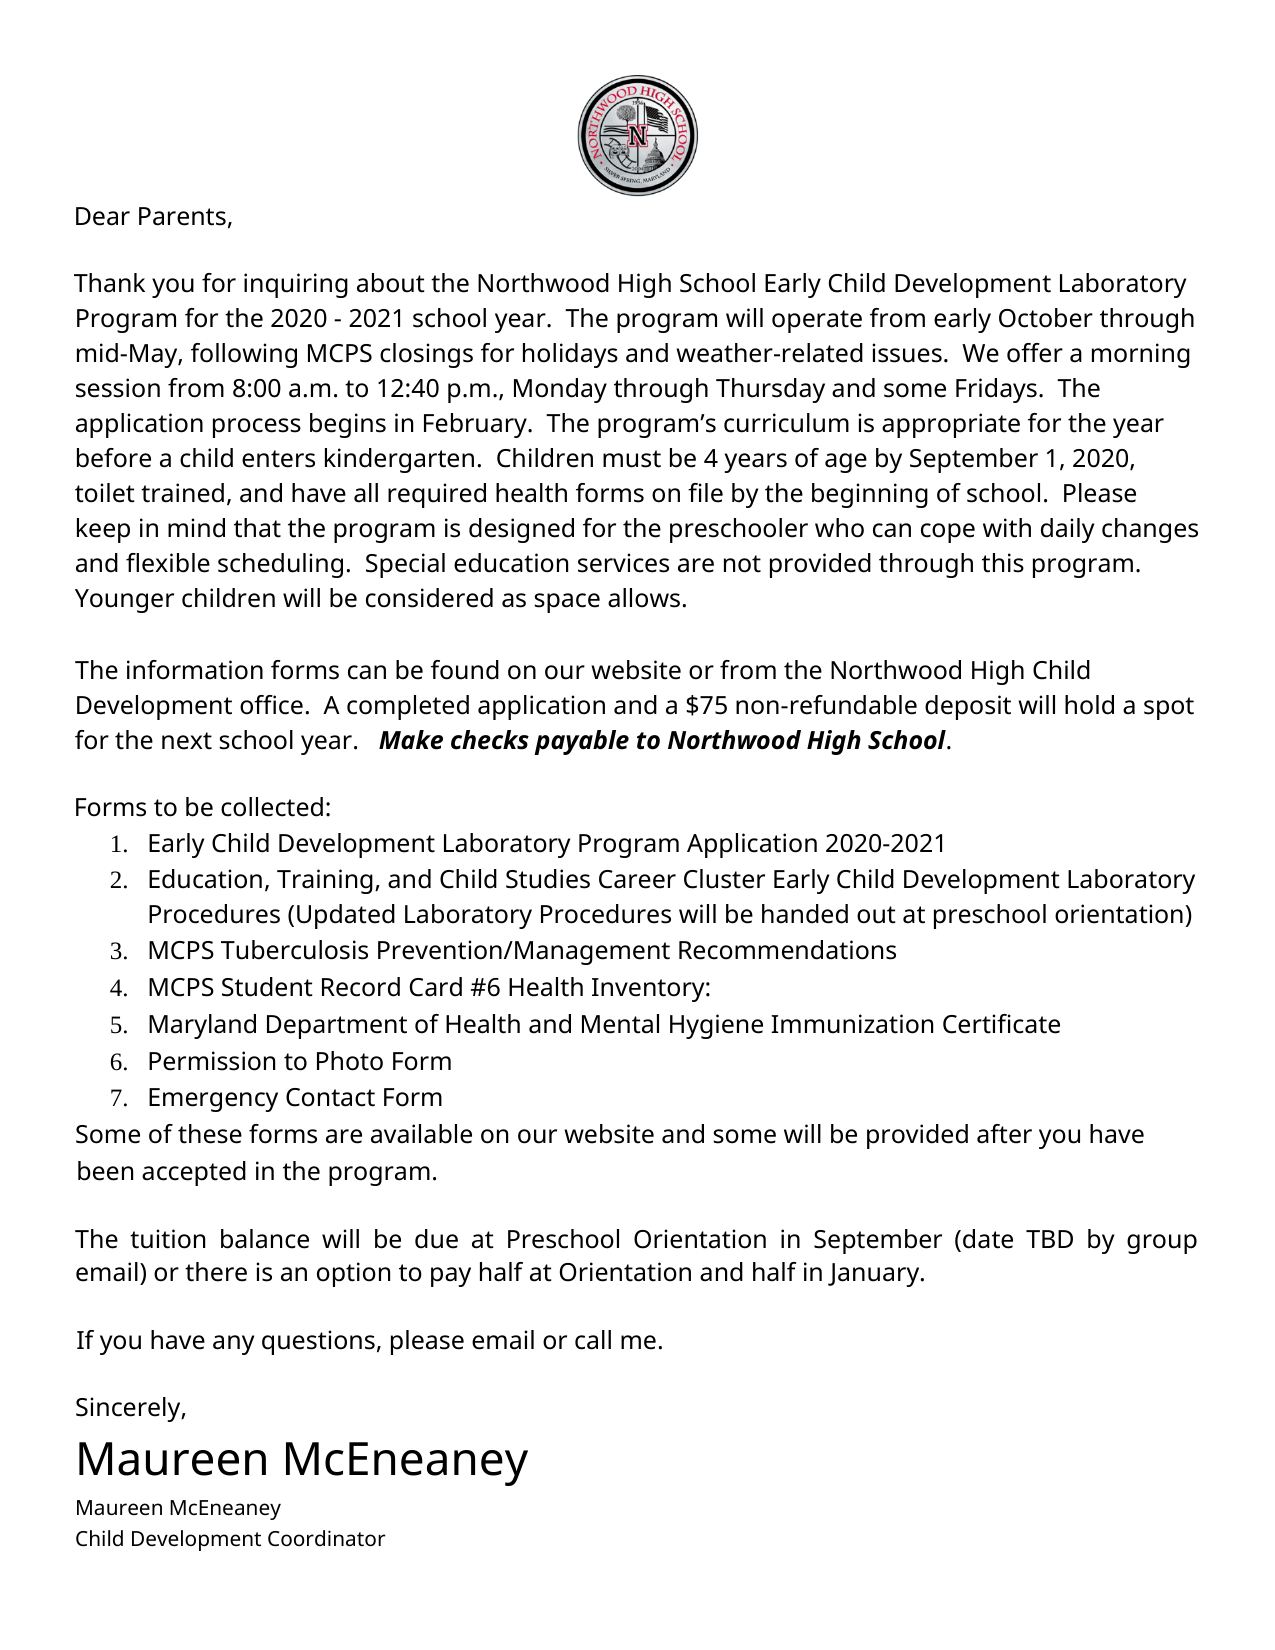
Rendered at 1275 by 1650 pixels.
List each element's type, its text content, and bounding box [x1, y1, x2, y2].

text Thank you for inquiring about the Northwood High School Early Child Development Laboratory Program for the 2020 - 2021 school year. The program will operate from early October through mid-May, following MCPS closings for holidays and weather-related issues. We offer a morning session from 8:00 a.m. to 12:40 p.m., Monday through Thursday and some Fridays. The application process begins in February. The program’s curriculum is appropriate for the year before a child enters kindergarten. Children must be 4 years of age by September 1, 2020, toilet trained, and have all required health forms on file by the beginning of school. Please keep in mind that the program is designed for the preschooler who can cope with daily changes and flexible scheduling. Special education services are not provided through this program. Younger children will be considered as space allows. [73, 265, 1200, 614]
text The information forms can be found on our website or from the Northwood High Child Development office. A completed application and a $75 non-refundable deposit will hold a spot for the next school year. Make checks payable to Northwood High School. [73, 652, 1200, 756]
text If you have any questions, please email or call me. [76, 1322, 1200, 1356]
list MCPS Student Record Card #6 Health Inventory: [109, 970, 1200, 1004]
list Early Child Development Laboratory Program Application 2020-2021 [109, 825, 1200, 859]
text Sincerely, [75, 1389, 1200, 1423]
list MCPS Tuberculosis Prevention/Management Recommendations [109, 933, 1200, 967]
text Forms to be collected: [73, 789, 1200, 823]
picture [576, 75, 699, 197]
text Dear Parents, [73, 198, 1200, 232]
text Some of these forms are available on our website and some will be provided after you have been accepted in the program. [75, 1117, 1200, 1188]
list Maryland Department of Health and Mental Hygiene Immunization Certificate [109, 1006, 1200, 1041]
text Child Development Coordinator [75, 1524, 1200, 1552]
list Permission to Photo Form [109, 1043, 1200, 1077]
list Emergency Contact Form [109, 1080, 1200, 1114]
list Education, Training, and Child Studies Career Cluster Early Child Development Laboratory Procedures (Updated Laboratory Procedures will be handed out at preschool orientation) [109, 862, 1200, 931]
text Maureen McEneaney [75, 1493, 1200, 1522]
text Maureen McEneaney [75, 1426, 1200, 1488]
text The tuition balance will be due at Preschool Orientation in September (date TBD by group email) or there is an option to pay half at Orientation and half in January. [75, 1221, 1200, 1289]
